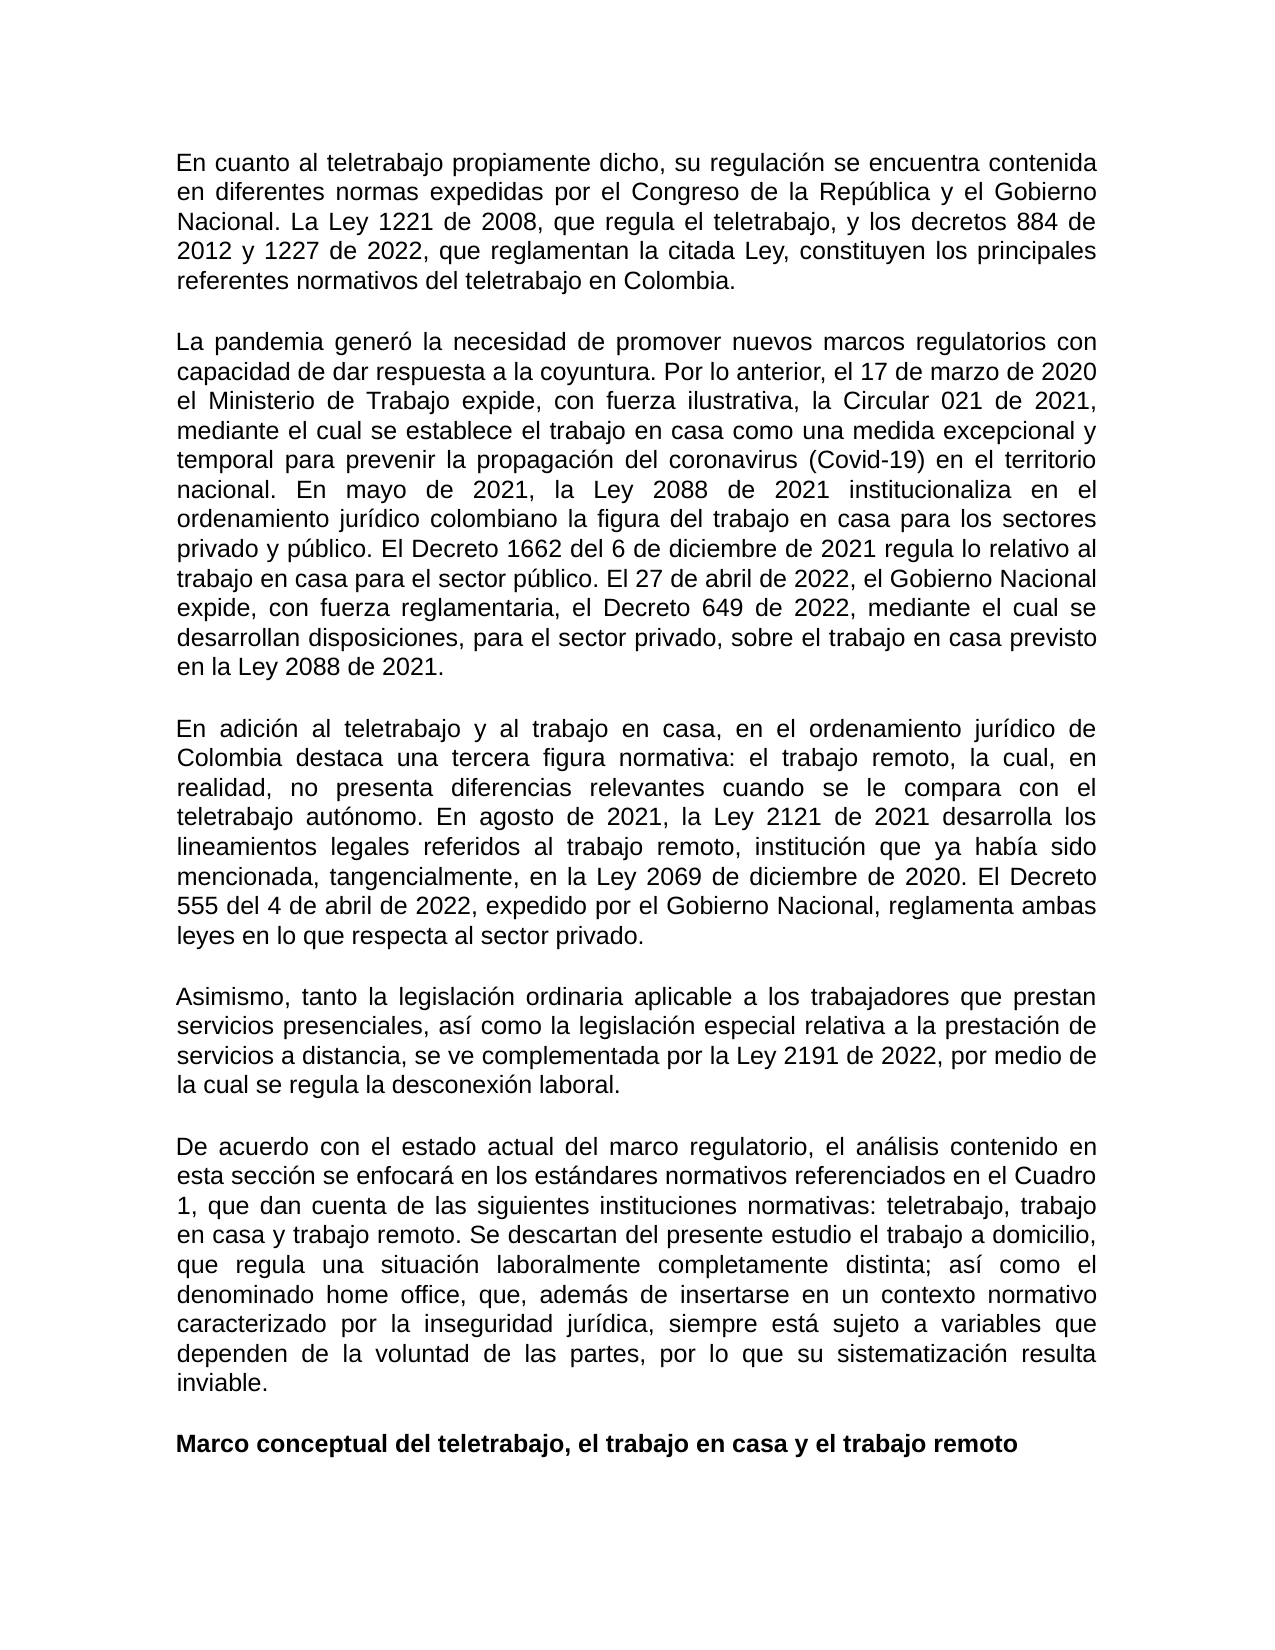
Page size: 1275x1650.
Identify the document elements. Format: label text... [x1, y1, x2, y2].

text Asimismo, tanto la legislación ordinaria aplicable a los trabajadores que prestan servicios presenciales, así como la legislación especial relativa a la prestación de servicios a distancia, se ve complementada por la Ley 2191 de 2022, por medio de la cual se regula la desconexión laboral. [176, 982, 1099, 1099]
text De acuerdo con el estado actual del marco regulatorio, el análisis contenido en esta sección se enfocará en los estándares normativos referenciados en el Cuadro 1, que dan cuenta de las siguientes instituciones normativas: teletrabajo, trabajo en casa y trabajo remoto. Se descartan del presente estudio el trabajo a domicilio, que regula una situación laboralmente completamente distinta; así como el denominado home office, que, además de insertarse en un contexto normativo caracterizado por la inseguridad jurídica, siempre está sujeto a variables que dependen de la voluntad de las partes, por lo que su sistematización resulta inviable. [176, 1132, 1099, 1397]
text En adición al teletrabajo y al trabajo en casa, en el ordenamiento jurídico de Colombia destaca una tercera figura normativa: el trabajo remoto, la cual, en realidad, no presenta diferencias relevantes cuando se le compara con el teletrabajo autónomo. En agosto de 2021, la Ley 2121 de 2021 desarrolla los lineamientos legales referidos al trabajo remoto, institución que ya había sido mencionada, tangencialmente, en la Ley 2069 de diciembre de 2020. El Decreto 555 del 4 de abril de 2022, expedido por el Gobierno Nacional, reglamenta ambas leyes en lo que respecta al sector privado. [176, 713, 1099, 949]
text La pandemia generó la necesidad de promover nuevos marcos regulatorios con capacidad de dar respuesta a la coyuntura. Por lo anterior, el 17 de marzo de 2020 el Ministerio de Trabajo expide, con fuerza ilustrativa, la Circular 021 de 2021, mediante el cual se establece el trabajo en casa como una medida excepcional y temporal para prevenir la propagación del coronavirus (Covid-19) en el territorio nacional. En mayo de 2021, la Ley 2088 de 2021 institucionaliza en el ordenamiento jurídico colombiano la figura del trabajo en casa para los sectores privado y público. El Decreto 1662 del 6 de diciembre de 2021 regula lo relativo al trabajo en casa para el sector público. El 27 de abril de 2022, el Gobierno Nacional expide, con fuerza reglamentaria, el Decreto 649 de 2022, mediante el cual se desarrollan disposiciones, para el sector privado, sobre el trabajo en casa previsto en la Ley 2088 de 2021. [176, 327, 1099, 681]
text En cuanto al teletrabajo propiamente dicho, su regulación se encuentra contenida en diferentes normas expedidas por el Congreso de la República y el Gobierno Nacional. La Ley 1221 de 2008, que regula el teletrabajo, y los decretos 884 de 2012 y 1227 de 2022, que reglamentan la citada Ley, constituyen los principales referentes normativos del teletrabajo en Colombia. [176, 147, 1099, 294]
subtitle Marco conceptual del teletrabajo, el trabajo en casa y el trabajo remoto [176, 1429, 1106, 1458]
